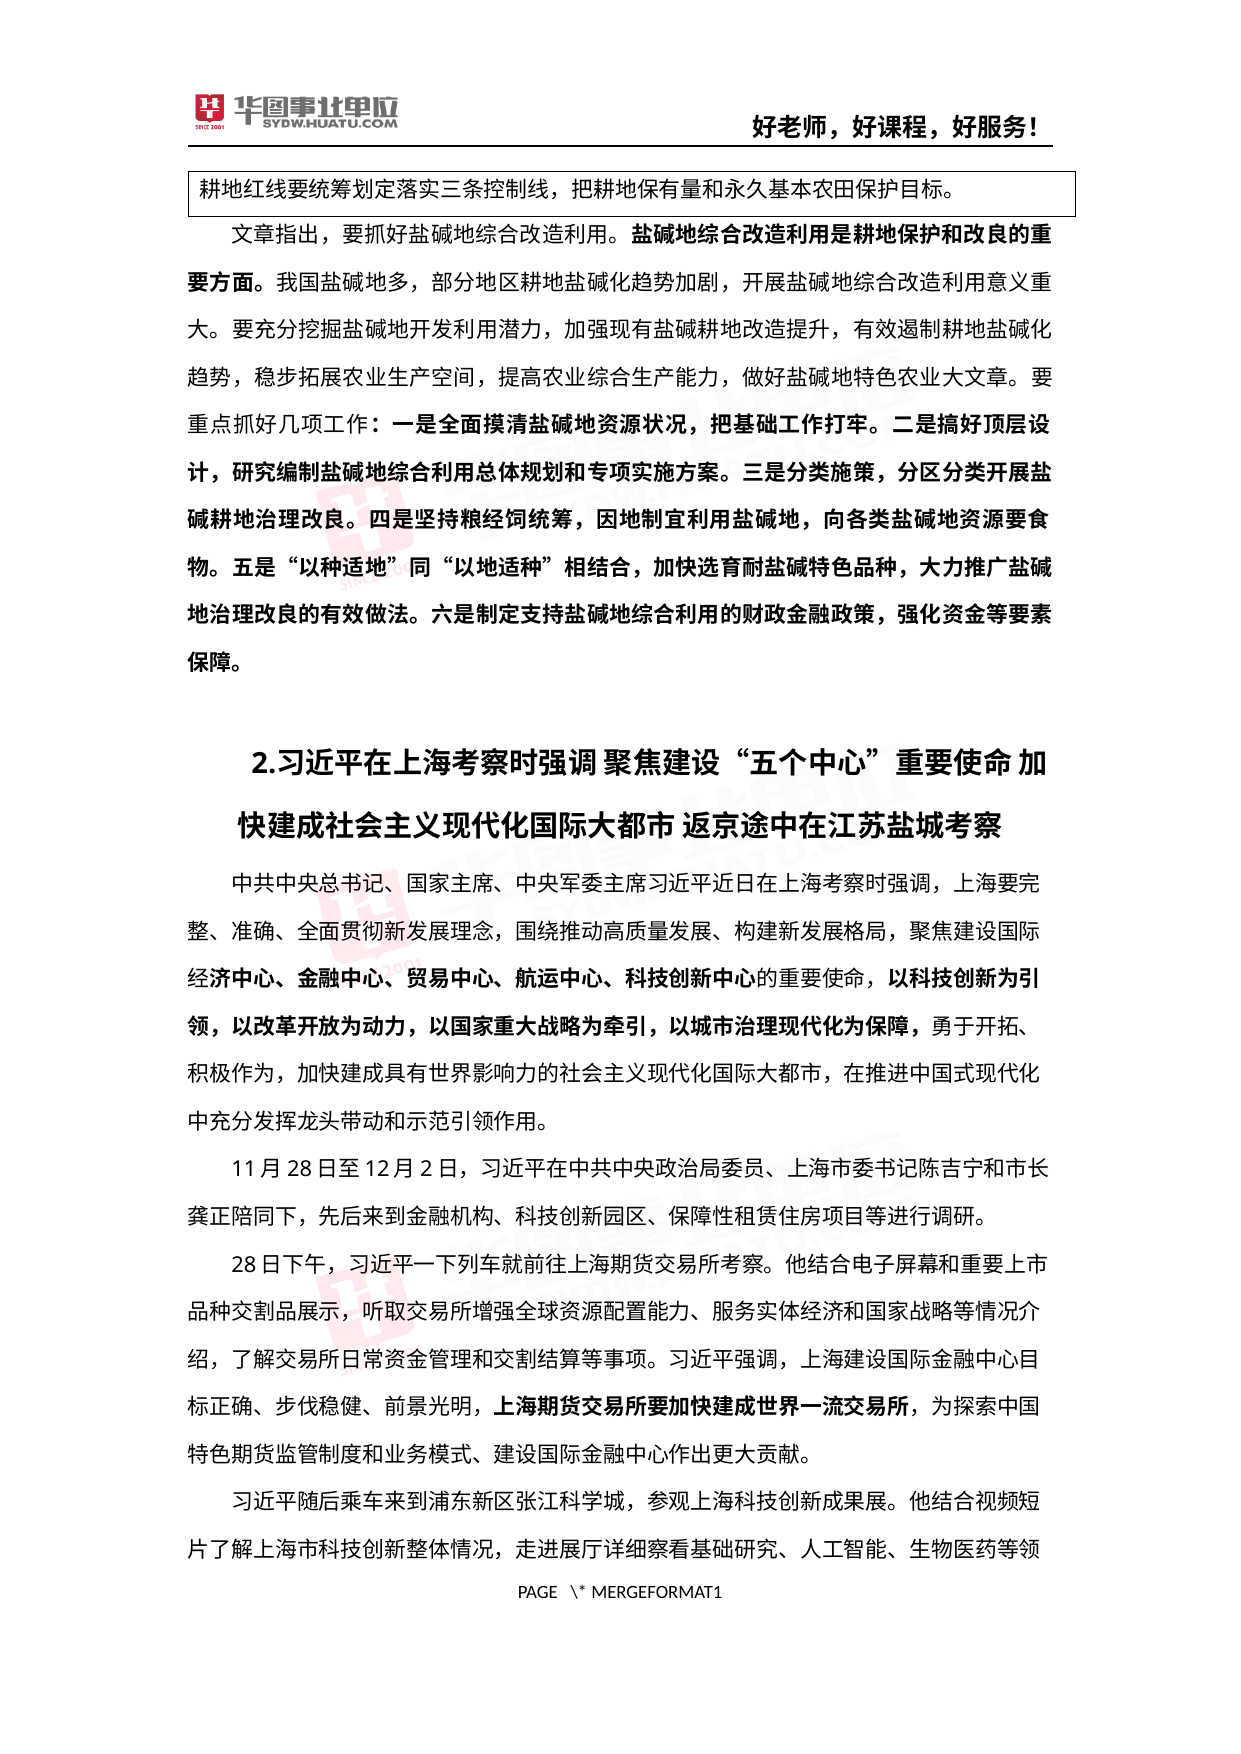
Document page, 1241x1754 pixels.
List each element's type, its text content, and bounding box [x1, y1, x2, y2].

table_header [189, 172, 1075, 216]
text 11月28日至12月2日，习近平在中共中央政治局委员、上海市委书记陈吉宁和市长龚正陪同下，先后来到金融机构、科技创新园区、保障性租赁住房项目等进行调研。 [187, 1151, 1053, 1231]
text 2.习近平在上海考察时强调 聚焦建设“五个中心”重要使命 加快建成社会主义现代化国际大都市 返京途中在江苏盐城考察 [187, 739, 1053, 845]
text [187, 1484, 1053, 1563]
text 文章指出，要抓好盐碱地综合改造利用。盐碱地综合改造利用是耕地保护和改良的重要方面。我国盐碱地多，部分地区耕地盐碱化趋势加剧，开展盐碱地综合改造利用意义重大。要充分挖掘盐碱地开发利用潜力，加强现有盐碱耕地改造提升，有效遏制耕地盐碱化趋势，稳步拓展农业生产空间，提高农业综合生产能力，做好盐碱地特色农业大文章。要重点抓好几项工作：一是全面摸清盐碱地资源状况，把基础工作打牢。二是搞好顶层设计，研究编制盐碱地综合利用总体规划和专项实施方案。三是分类施策，分区分类开展盐碱耕地治理改良。四是坚持粮经饲统筹，因地制宜利用盐碱地，向各类盐碱地资源要食物。五是“以种适地”同“以地适种”相结合，加快选育耐盐碱特色品种，大力推广盐碱地治理改良的有效做法。六是制定支持盐碱地综合利用的财政金融政策，强化资金等要素保障。 [187, 217, 1053, 676]
text 28日下午，习近平一下列车就前往上海期货交易所考察。他结合电子屏幕和重要上市品种交割品展示，听取交易所增强全球资源配置能力、服务实体经济和国家战略等情况介绍，了解交易所日常资金管理和交割结算等事项。习近平强调，上海建设国际金融中心目标正确、步伐稳健、前景光明，上海期货交易所要加快建成世界一流交易所，为探索中国特色期货监管制度和业务模式、建设国际金融中心作出更大贡献。 [187, 1247, 1053, 1468]
text 中共中央总书记、国家主席、中央军委主席习近平近日在上海考察时强调，上海要完整、准确、全面贯彻新发展理念，围绕推动高质量发展、构建新发展格局，聚焦建设国际经济中心、金融中心、贸易中心、航运中心、科技创新中心的重要使命，以科技创新为引领，以改革开放为动力，以国家重大战略为牵引，以城市治理现代化为保障，勇于开拓、积极作为，加快建成具有世界影响力的社会主义现代化国际大都市，在推进中国式现代化中充分发挥龙头带动和示范引领作用。 [187, 866, 1053, 1136]
picture [187, 88, 406, 136]
